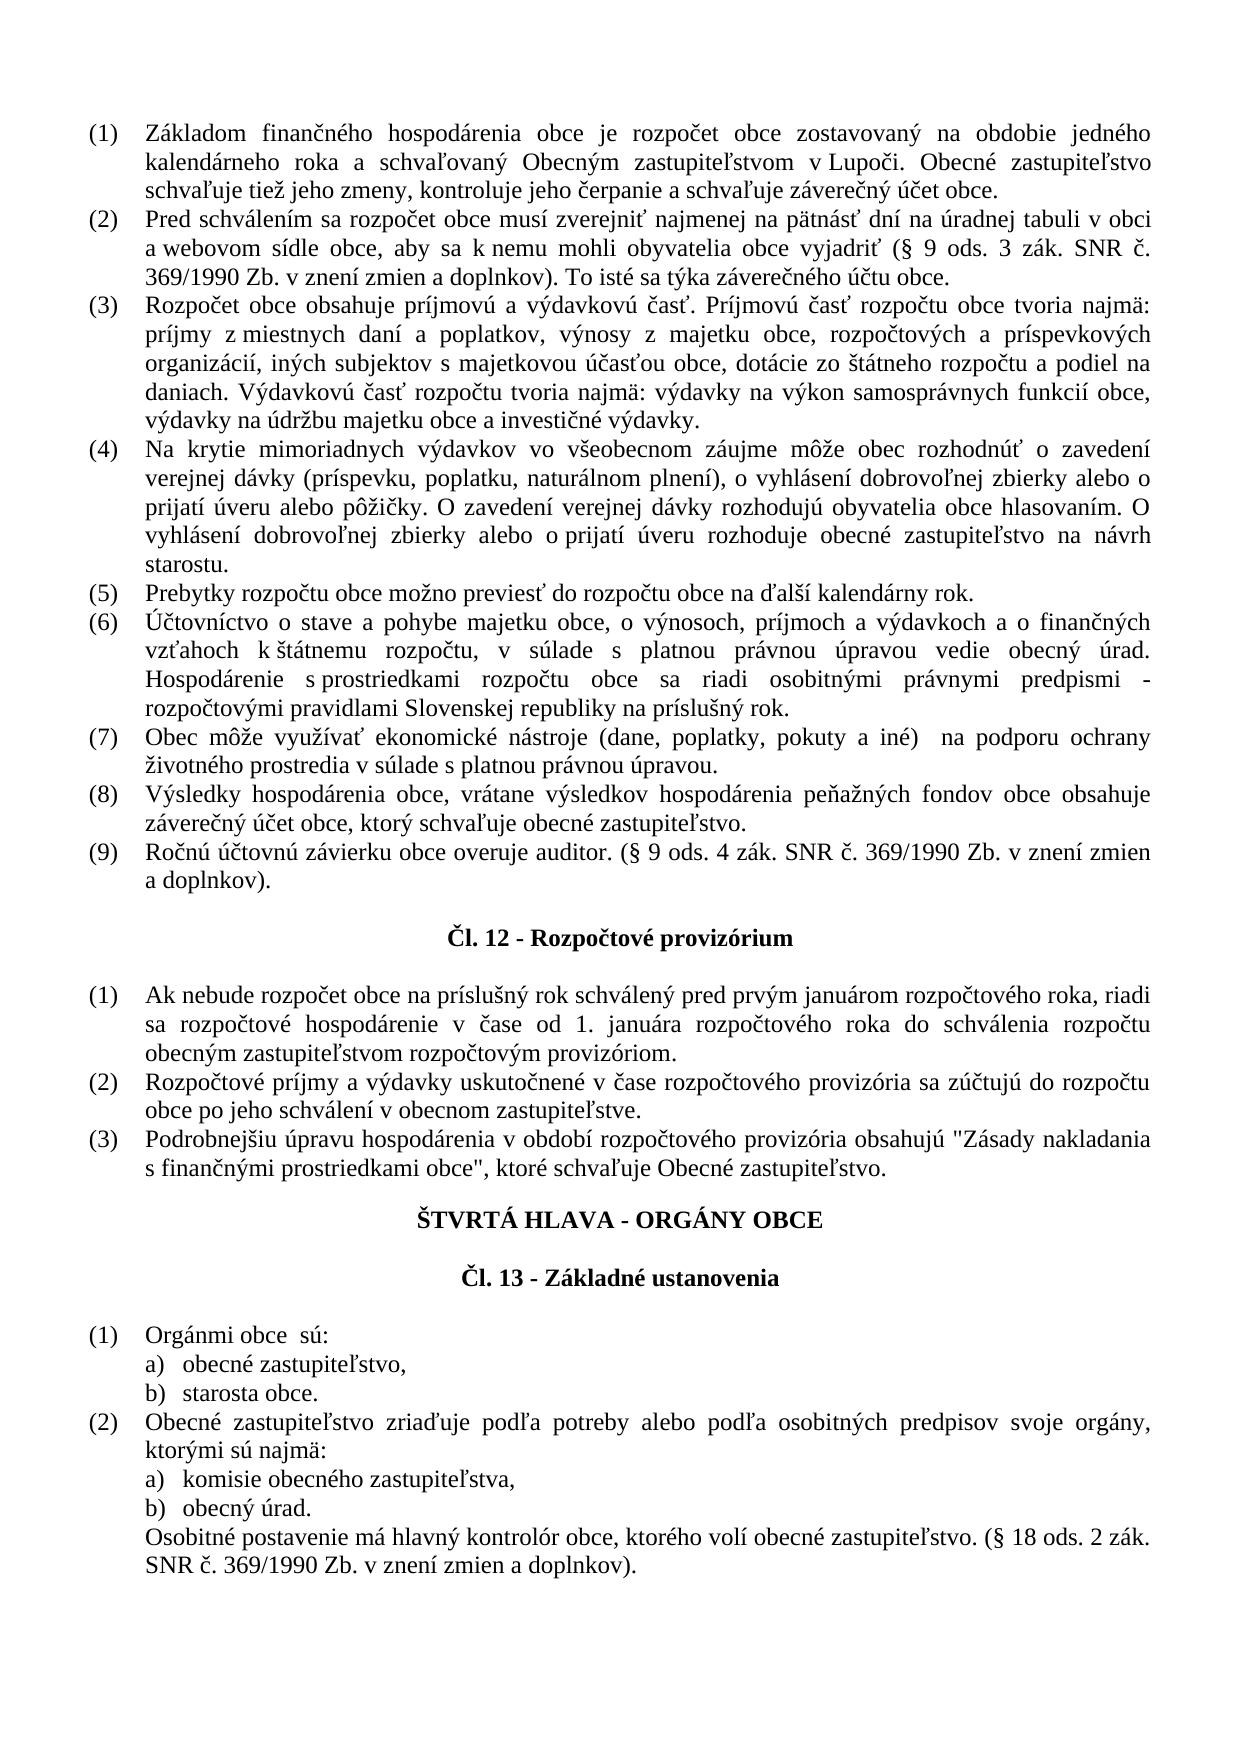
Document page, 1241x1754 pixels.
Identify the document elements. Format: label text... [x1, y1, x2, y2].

text (1) Orgánmi obce sú: [89, 1321, 1152, 1349]
text (4) Na krytie mimoriadnych výdavkov vo všeobecnom záujme môže obec rozhodnúť o zavedení verejnej dávky (príspevku, poplatku, naturálnom plnení), o vyhlásení dobrovoľnej zbierky alebo o prijatí úveru alebo pôžičky. O zavedení verejnej dávky rozhodujú obyvatelia obce hlasovaním. O vyhlásení dobrovoľnej zbierky alebo o prijatí úveru rozhoduje obecné zastupiteľstvo na návrh starostu. [89, 434, 1152, 578]
text (3) Rozpočet obce obsahuje príjmovú a výdavkovú časť. Príjmovú časť rozpočtu obce tvoria najmä: príjmy z miestnych daní a poplatkov, výnosy z majetku obce, rozpočtových a príspevkových organizácií, iných subjektov s majetkovou účasťou obce, dotácie zo štátneho rozpočtu a podiel na daniach. Výdavkovú časť rozpočtu tvoria najmä: výdavky na výkon samosprávnych funkcií obce, výdavky na údržbu majetku obce a investičné výdavky. [89, 291, 1152, 434]
text a) obecné zastupiteľstvo, [145, 1349, 1152, 1378]
text Čl. 13 - Základné ustanovenia [89, 1263, 1152, 1292]
text (8) Výsledky hospodárenia obce, vrátane výsledkov hospodárenia peňažných fondov obce obsahuje záverečný účet obce, ktorý schvaľuje obecné zastupiteľstvo. [89, 779, 1152, 837]
text Osobitné postavenie má hlavný kontrolór obce, ktorého volí obecné zastupiteľstvo. (§ 18 ods. 2 zák. SNR č. 369/1990 Zb. v znení zmien a doplnkov). [89, 1522, 1152, 1579]
text (1) Ak nebude rozpočet obce na príslušný rok schválený pred prvým januárom rozpočtového roka, riadi sa rozpočtové hospodárenie v čase od 1. januára rozpočtového roka do schválenia rozpočtu obecným zastupiteľstvom rozpočtovým provizóriom. [89, 981, 1152, 1067]
text (3) Podrobnejšiu úpravu hospodárenia v období rozpočtového provizória obsahujú "Zásady nakladania s finančnými prostriedkami obce", ktoré schvaľuje Obecné zastupiteľstvo. [89, 1124, 1152, 1182]
text (2) Pred schválením sa rozpočet obce musí zverejniť najmenej na pätnásť dní na úradnej tabuli v obci a webovom sídle obce, aby sa k nemu mohli obyvatelia obce vyjadriť (§ 9 ods. 3 zák. SNR č. 369/1990 Zb. v znení zmien a doplnkov). To isté sa týka záverečného účtu obce. [89, 204, 1152, 291]
text b) starosta obce. [145, 1378, 1152, 1407]
text ŠTVRTÁ HLAVA - ORGÁNY OBCE [89, 1206, 1152, 1234]
text (9) Ročnú účtovnú závierku obce overuje auditor. (§ 9 ods. 4 zák. SNR č. 369/1990 Zb. v znení zmien a doplnkov). [89, 837, 1152, 894]
text (2) Obecné zastupiteľstvo zriaďuje podľa potreby alebo podľa osobitných predpisov svoje orgány, ktorými sú najmä: [89, 1407, 1152, 1464]
text (1) Základom finančného hospodárenia obce je rozpočet obce zostavovaný na obdobie jedného kalendárneho roka a schvaľovaný Obecným zastupiteľstvom v Lupoči. Obecné zastupiteľstvo schvaľuje tiež jeho zmeny, kontroluje jeho čerpanie a schvaľuje záverečný účet obce. [89, 118, 1152, 204]
text (6) Účtovníctvo o stave a pohybe majetku obce, o výnosoch, príjmoch a výdavkoch a o finančných vzťahoch k štátnemu rozpočtu, v súlade s platnou právnou úpravou vedie obecný úrad. Hospodárenie s prostriedkami rozpočtu obce sa riadi osobitnými právnymi predpismi - rozpočtovými pravidlami Slovenskej republiky na príslušný rok. [89, 607, 1152, 722]
text (2) Rozpočtové príjmy a výdavky uskutočnené v čase rozpočtového provizória sa zúčtujú do rozpočtu obce po jeho schválení v obecnom zastupiteľstve. [89, 1067, 1152, 1124]
text Čl. 12 - Rozpočtové provizórium [89, 923, 1152, 952]
text (7) Obec môže využívať ekonomické nástroje (dane, poplatky, pokuty a iné) na podporu ochrany životného prostredia v súlade s platnou právnou úpravou. [89, 722, 1152, 779]
text (5) Prebytky rozpočtu obce možno previesť do rozpočtu obce na ďalší kalendárny rok. [89, 578, 1152, 607]
text b) obecný úrad. [145, 1493, 1152, 1522]
text a) komisie obecného zastupiteľstva, [145, 1464, 1152, 1493]
